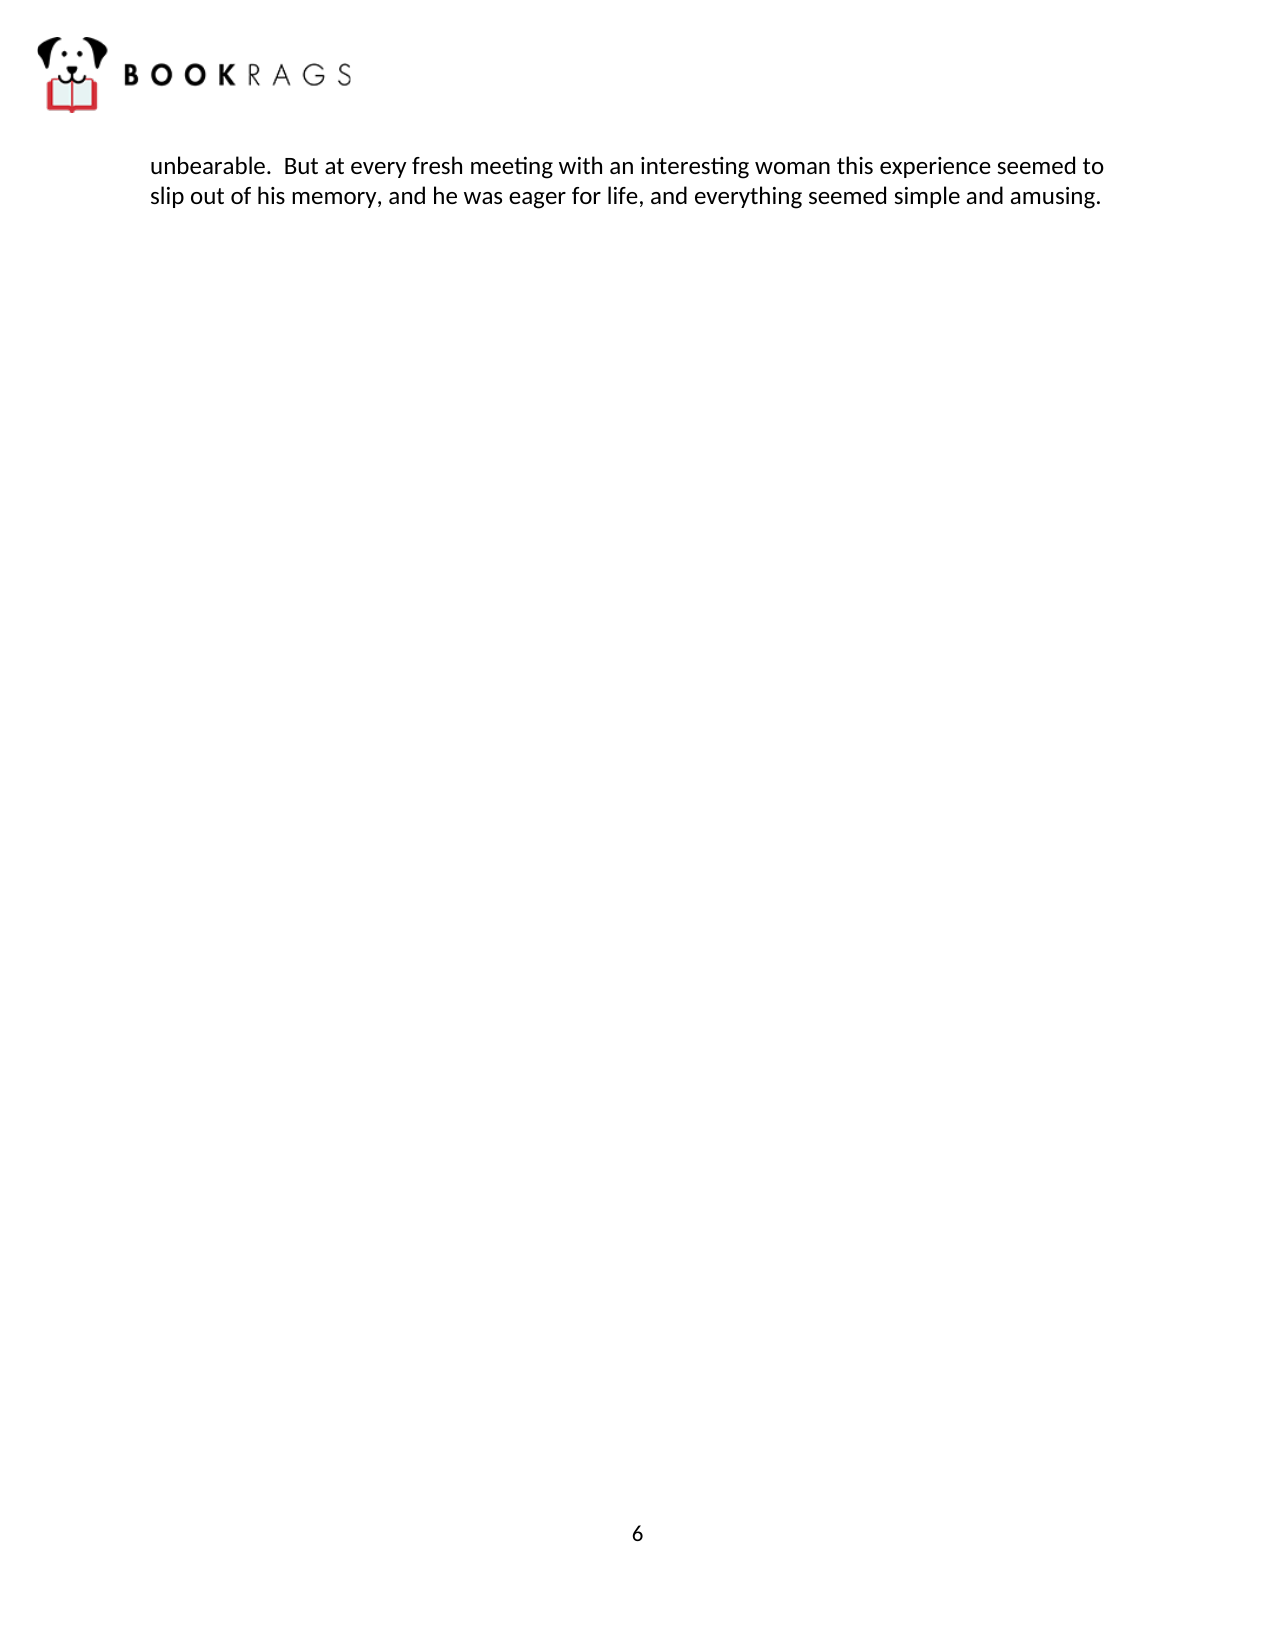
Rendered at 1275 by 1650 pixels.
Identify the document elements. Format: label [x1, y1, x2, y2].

text [150, 150, 1125, 211]
picture [37, 37, 351, 113]
